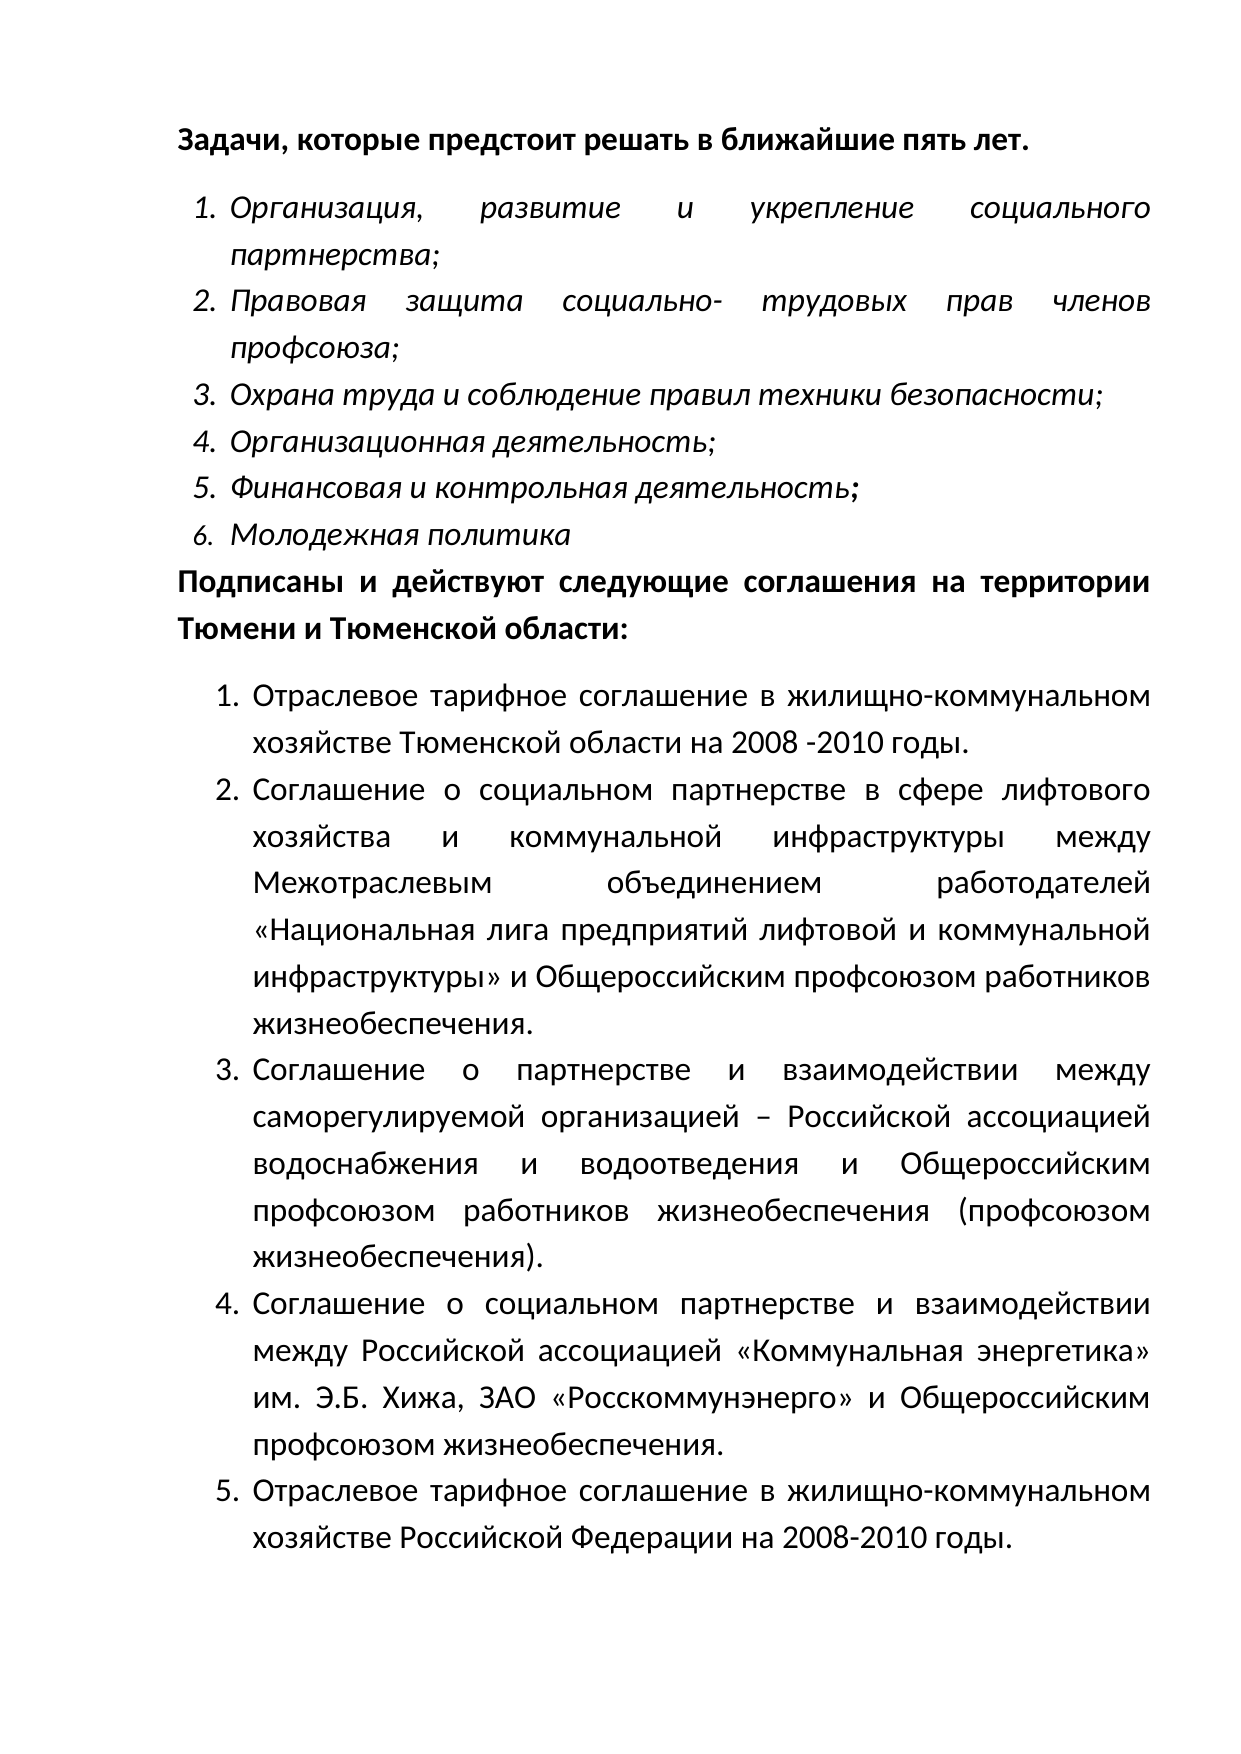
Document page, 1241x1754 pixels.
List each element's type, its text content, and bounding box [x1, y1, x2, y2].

list Правовая защита социально- трудовых прав членов профсоюза; [192, 279, 1152, 367]
list Охрана труда и соблюдение правил техники безопасности; [192, 373, 1152, 413]
text Подписаны и действуют следующие соглашения на территории Тюмени и Тюменской области: [177, 560, 1152, 647]
list Организация, развитие и укрепление социального партнерства; [192, 186, 1152, 273]
list Соглашение о социальном партнерстве в сфере лифтового хозяйства и коммунальной инфраструктуры между Межотраслевым объединением работодателей «Национальная лига предприятий лифтовой и коммунальной инфраструктуры» и Общероссийским профсоюзом работников жизнеобеспечения. [215, 768, 1152, 1042]
list Соглашение о партнерстве и взаимодействии между саморегулируемой организацией – Российской ассоциацией водоснабжения и водоотведения и Общероссийским профсоюзом работников жизнеобеспечения (профсоюзом жизнеобеспечения). [215, 1048, 1152, 1276]
text Задачи, которые предстоит решать в ближайшие пять лет. [177, 118, 1152, 159]
list Соглашение о социальном партнерстве и взаимодействии между Российской ассоциацией «Коммунальная энергетика» им. Э.Б. Хижа, ЗАО «Росскоммунэнерго» и Общероссийским профсоюзом жизнеобеспечения. [215, 1282, 1152, 1463]
list Молодежная политика [192, 513, 1152, 554]
list Отраслевое тарифное соглашение в жилищно-коммунальном хозяйстве Российской Федерации на 2008-2010 годы. [215, 1469, 1152, 1557]
list Организационная деятельность; [192, 419, 1152, 460]
list Финансовая и контрольная деятельность; [192, 466, 1152, 507]
list Отраслевое тарифное соглашение в жилищно-коммунальном хозяйстве Тюменской области на 2008 -2010 годы. [215, 674, 1152, 762]
